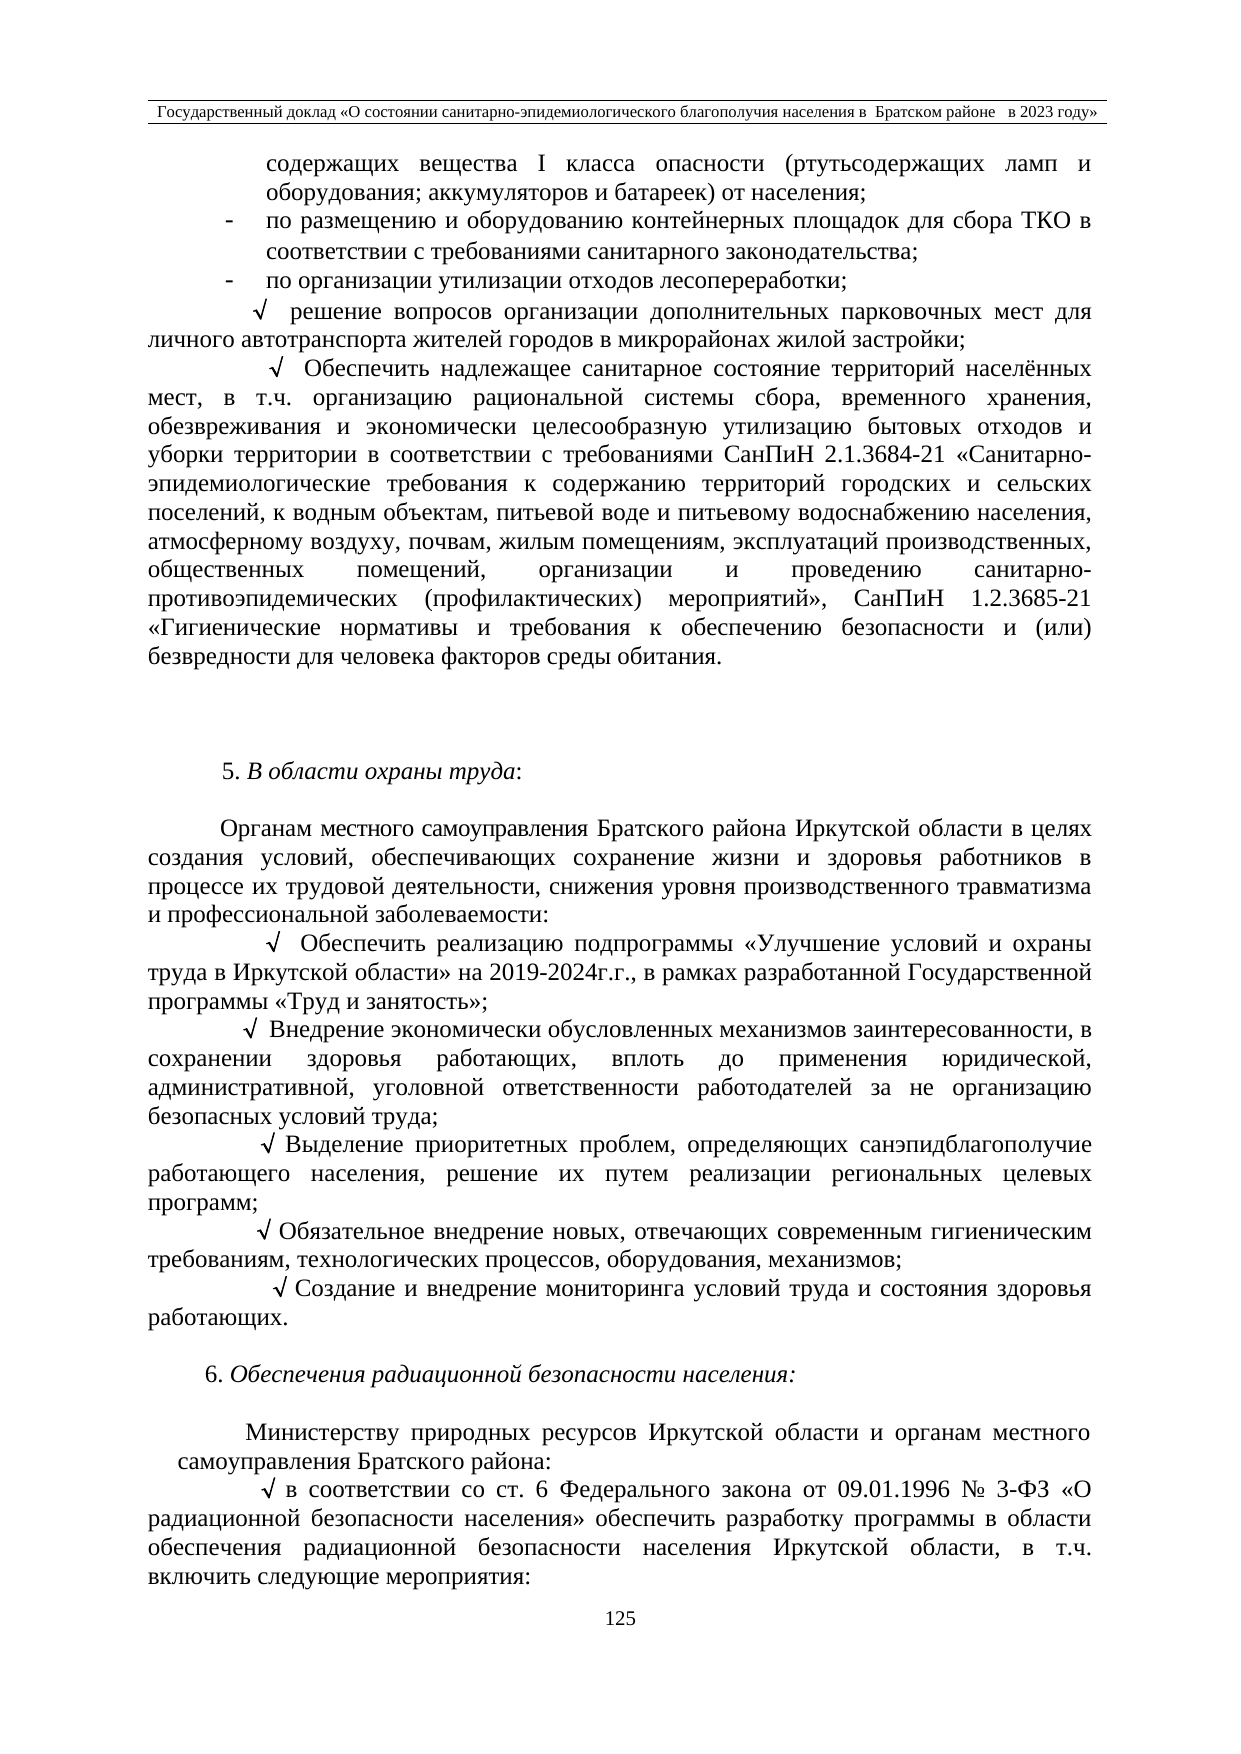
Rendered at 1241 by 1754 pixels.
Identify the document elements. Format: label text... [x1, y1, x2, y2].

text Внедрение экономически обусловленных механизмов заинтересованности, в сохранении здоровья работающих, вплоть до применения юридической, административной, уголовной ответственности работодателей за не организацию безопасных условий труда; [148, 1014, 1092, 1129]
list по организации утилизации отходов лесопереработки; [222, 265, 1092, 296]
text 5. В области охраны труда: [148, 756, 1092, 784]
text Обеспечить надлежащее санитарное состояние территорий населённых мест, в т.ч. организацию рациональной системы сбора, временного хранения, обезвреживания и экономически целесообразную утилизацию бытовых отходов и уборки территории в соответствии с требованиями СанПиН 2.1.3684-21 «Санитарно-эпидемиологические требования к содержанию территорий городских и сельских поселений, к водным объектам, питьевой воде и питьевому водоснабжению населения, атмосферному воздуху, почвам, жилым помещениям, эксплуатаций производственных, общественных помещений, организации и проведению санитарно-противоэпидемических (профилактических) мероприятий», СанПиН 1.2.3685-21 «Гигиенические нормативы и требования к обеспечению безопасности и (или) безвредности для человека факторов среды обитания. [148, 353, 1092, 669]
text Обязательное внедрение новых, отвечающих современным гигиеническим требованиям, технологических процессов, оборудования, механизмов; [148, 1216, 1092, 1273]
text решение вопросов организации дополнительных парковочных мест для личного автотранспорта жителей городов в микрорайонах жилой застройки; [148, 296, 1092, 353]
text Выделение приоритетных проблем, определяющих санэпидблагополучие работающего населения, решение их путем реализации региональных целевых программ; [148, 1129, 1092, 1216]
text 6. Обеспечения радиационной безопасности населения: [192, 1359, 1092, 1388]
text в соответствии со ст. 6 Федерального закона от 09.01.1996 № 3-ФЗ «О радиационной безопасности населения» обеспечить разработку программы в области обеспечения радиационной безопасности населения Иркутской области, в т.ч. включить следующие мероприятия: [148, 1474, 1092, 1589]
text Создание и внедрение мониторинга условий труда и состояния здоровья работающих. [148, 1273, 1092, 1331]
text Обеспечить реализацию подпрограммы «Улучшение условий и охраны труда в Иркутской области» на 2019-2024г.г., в рамках разработанной Государственной программы «Труд и занятость»; [148, 928, 1092, 1014]
text Министерству природных ресурсов Иркутской области и органам местного самоуправления Братского района: [177, 1417, 1092, 1474]
list по размещению и оборудованию контейнерных площадок для сбора ТКО в соответствии с требованиями санитарного законодательства; [222, 205, 1092, 265]
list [228, 148, 1092, 205]
text Органам местного самоуправления Братского района Иркутской области в целях создания условий, обеспечивающих сохранение жизни и здоровья работников в процессе их трудовой деятельности, снижения уровня производственного травматизма и профессиональной заболеваемости: [148, 813, 1092, 928]
